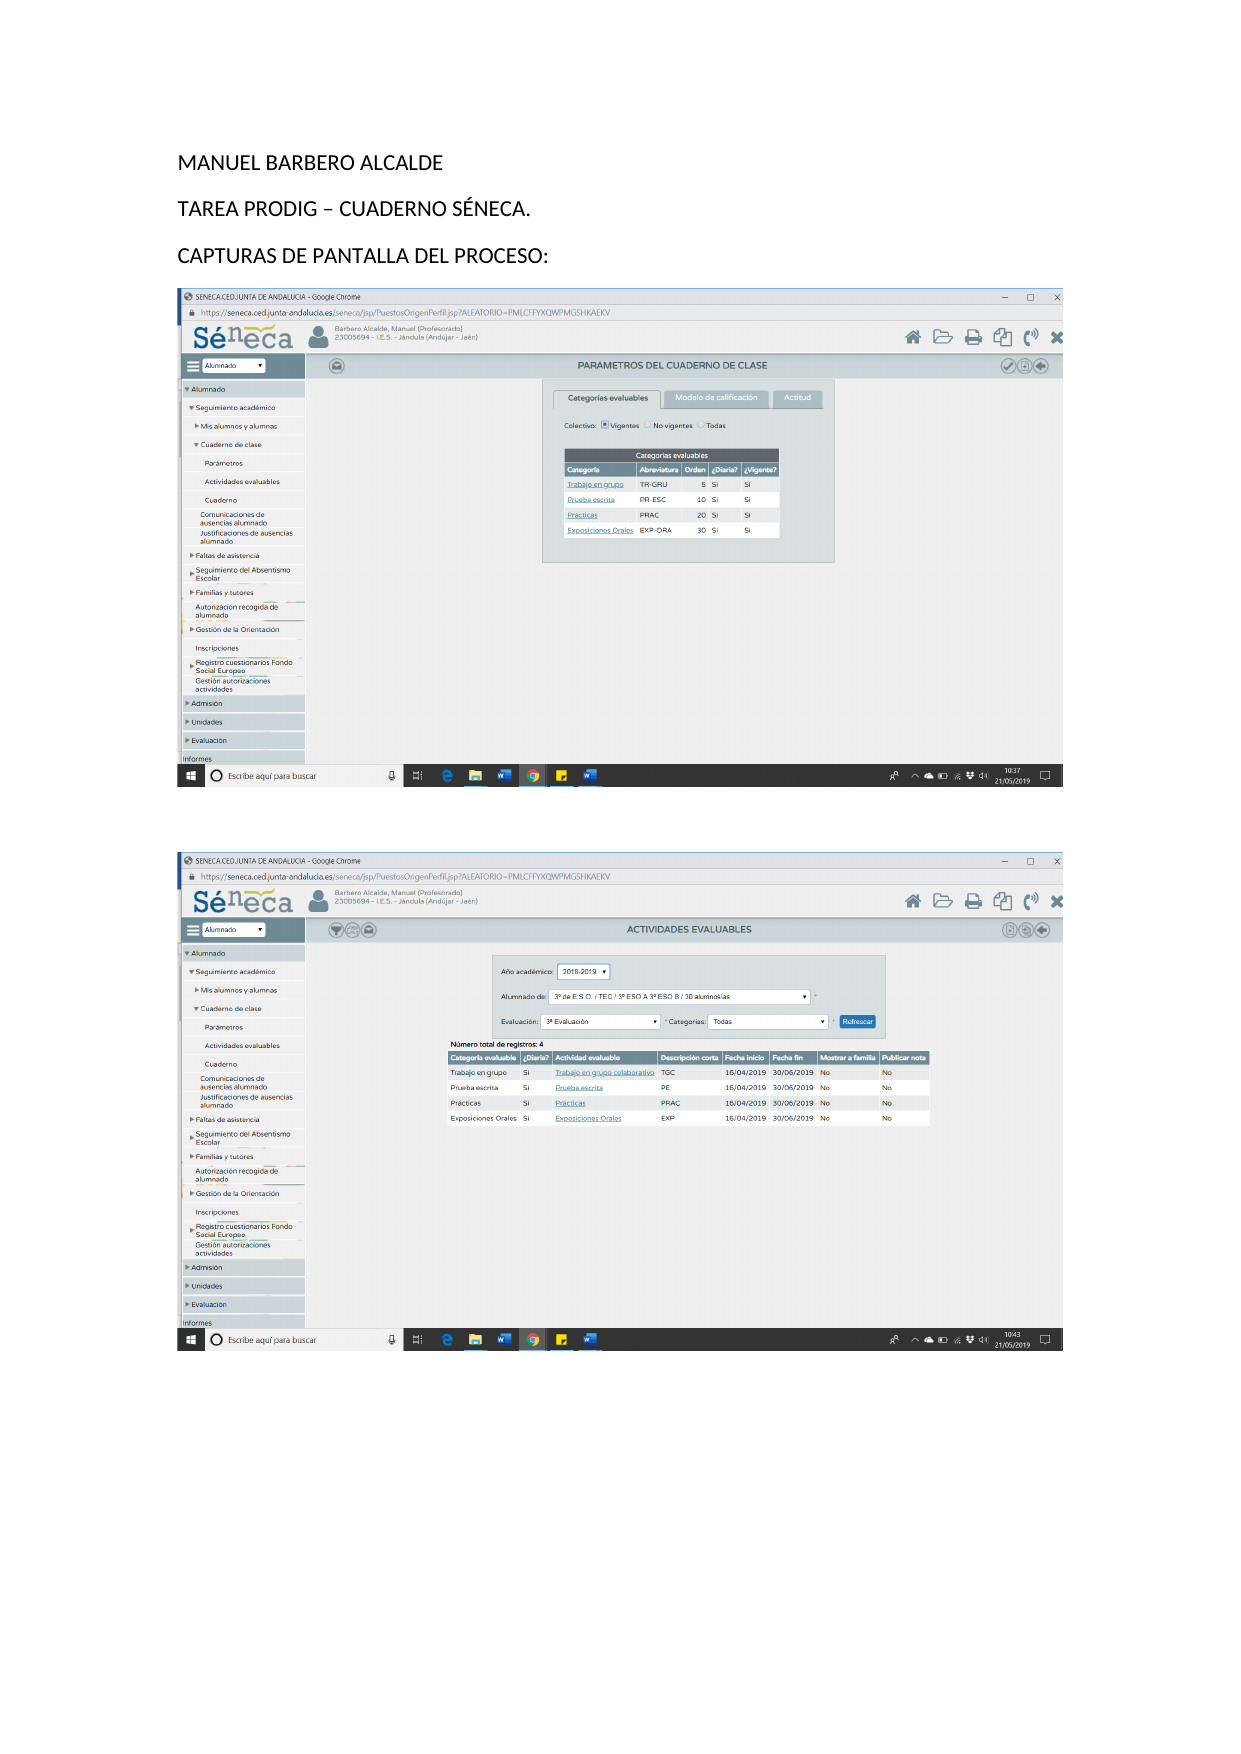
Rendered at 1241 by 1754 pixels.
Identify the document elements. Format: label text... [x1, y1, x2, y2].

text MANUEL BARBERO ALCALDE [177, 148, 1063, 176]
text CAPTURAS DE PANTALLA DEL PROCESO: [177, 241, 1063, 269]
picture [177, 288, 1063, 787]
text TAREA PRODIG – CUADERNO SÉNECA. [177, 194, 1063, 222]
picture [177, 852, 1063, 1351]
